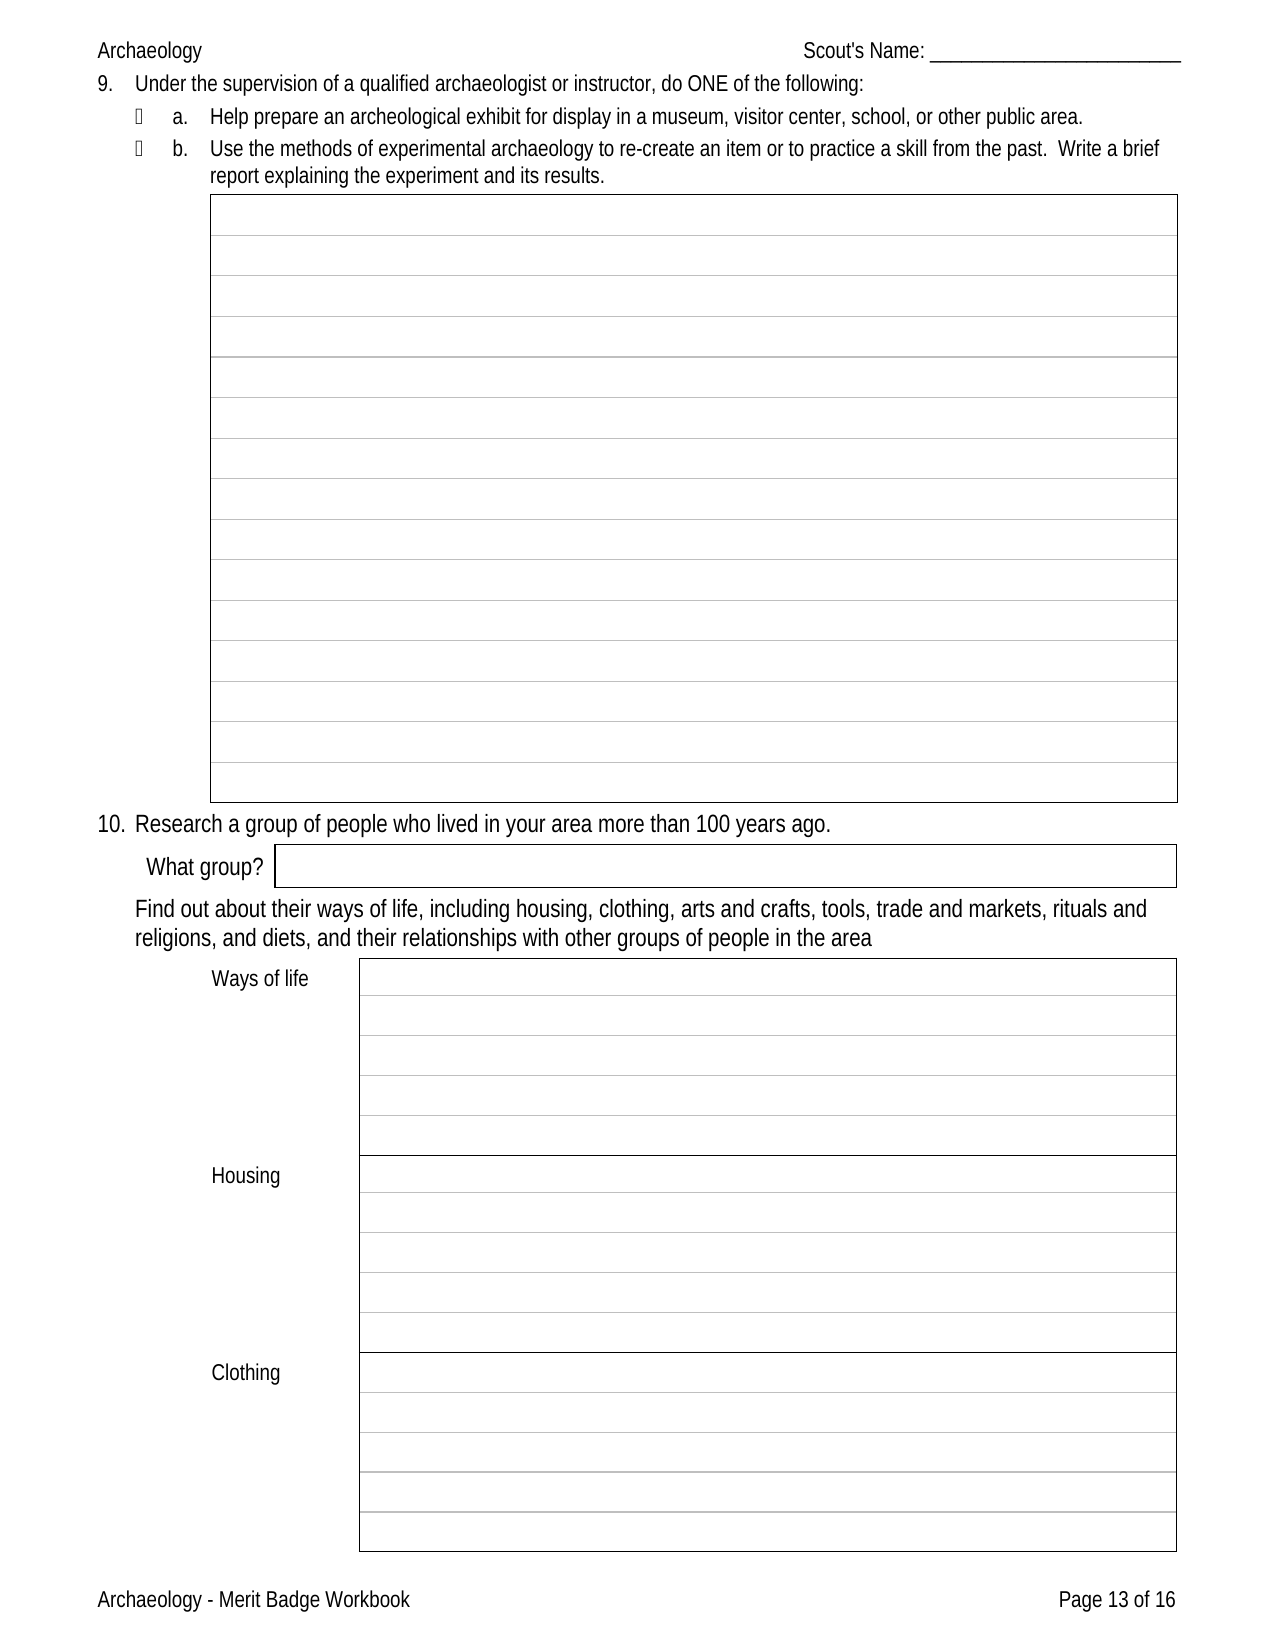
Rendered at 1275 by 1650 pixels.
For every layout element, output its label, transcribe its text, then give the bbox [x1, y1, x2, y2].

table_cell [360, 1233, 1176, 1272]
table_cell [211, 479, 1177, 518]
table_header What group? [135, 844, 274, 887]
table_cell [211, 763, 1177, 802]
table_cell [360, 1156, 1176, 1192]
table_cell [360, 1393, 1176, 1432]
table_header [276, 845, 1176, 887]
table_cell [360, 1036, 1176, 1075]
table_cell [211, 398, 1177, 437]
table_cell [360, 1433, 1176, 1471]
table_header [211, 195, 1177, 235]
table_cell Clothing [200, 1352, 359, 1551]
table_header [360, 959, 1176, 995]
table_cell [360, 1513, 1176, 1551]
table_cell [211, 439, 1177, 478]
table_cell Housing [200, 1155, 359, 1352]
table_cell [360, 1313, 1176, 1352]
text Find out about their ways of life, including housing, clothing, arts and crafts, tools, trade and markets, rituals and religions, and diets, and their relationships with other groups of people in the area [97, 894, 1177, 951]
table_cell [211, 682, 1177, 721]
table_cell [360, 1473, 1176, 1511]
table_cell [211, 317, 1177, 356]
table_cell [360, 1353, 1176, 1392]
table_cell [360, 1273, 1176, 1312]
table_cell [211, 276, 1177, 316]
table_cell [360, 1076, 1176, 1115]
table_cell [211, 601, 1177, 640]
table_cell [211, 560, 1177, 599]
table_cell [211, 358, 1177, 397]
text 10. Research a group of people who lived in your area more than 100 years ago. [97, 809, 1177, 838]
table_cell [360, 1116, 1176, 1154]
table_cell [360, 996, 1176, 1035]
text a. Help prepare an archeological exhibit for display in a museum, visitor center, school, or other public area. [135, 103, 1177, 129]
text b. Use the methods of experimental archaeology to re-create an item or to practice a skill from the past. Write a brief report explaining the experiment and its results. [135, 135, 1177, 188]
table_cell [360, 1193, 1176, 1232]
table_header Ways of life [200, 958, 359, 1154]
text 9. Under the supervision of a qualified archaeologist or instructor, do ONE of the following: [97, 70, 1177, 96]
table_cell [211, 236, 1177, 275]
table_cell [211, 641, 1177, 681]
table_cell [211, 722, 1177, 762]
table_cell [211, 520, 1177, 559]
